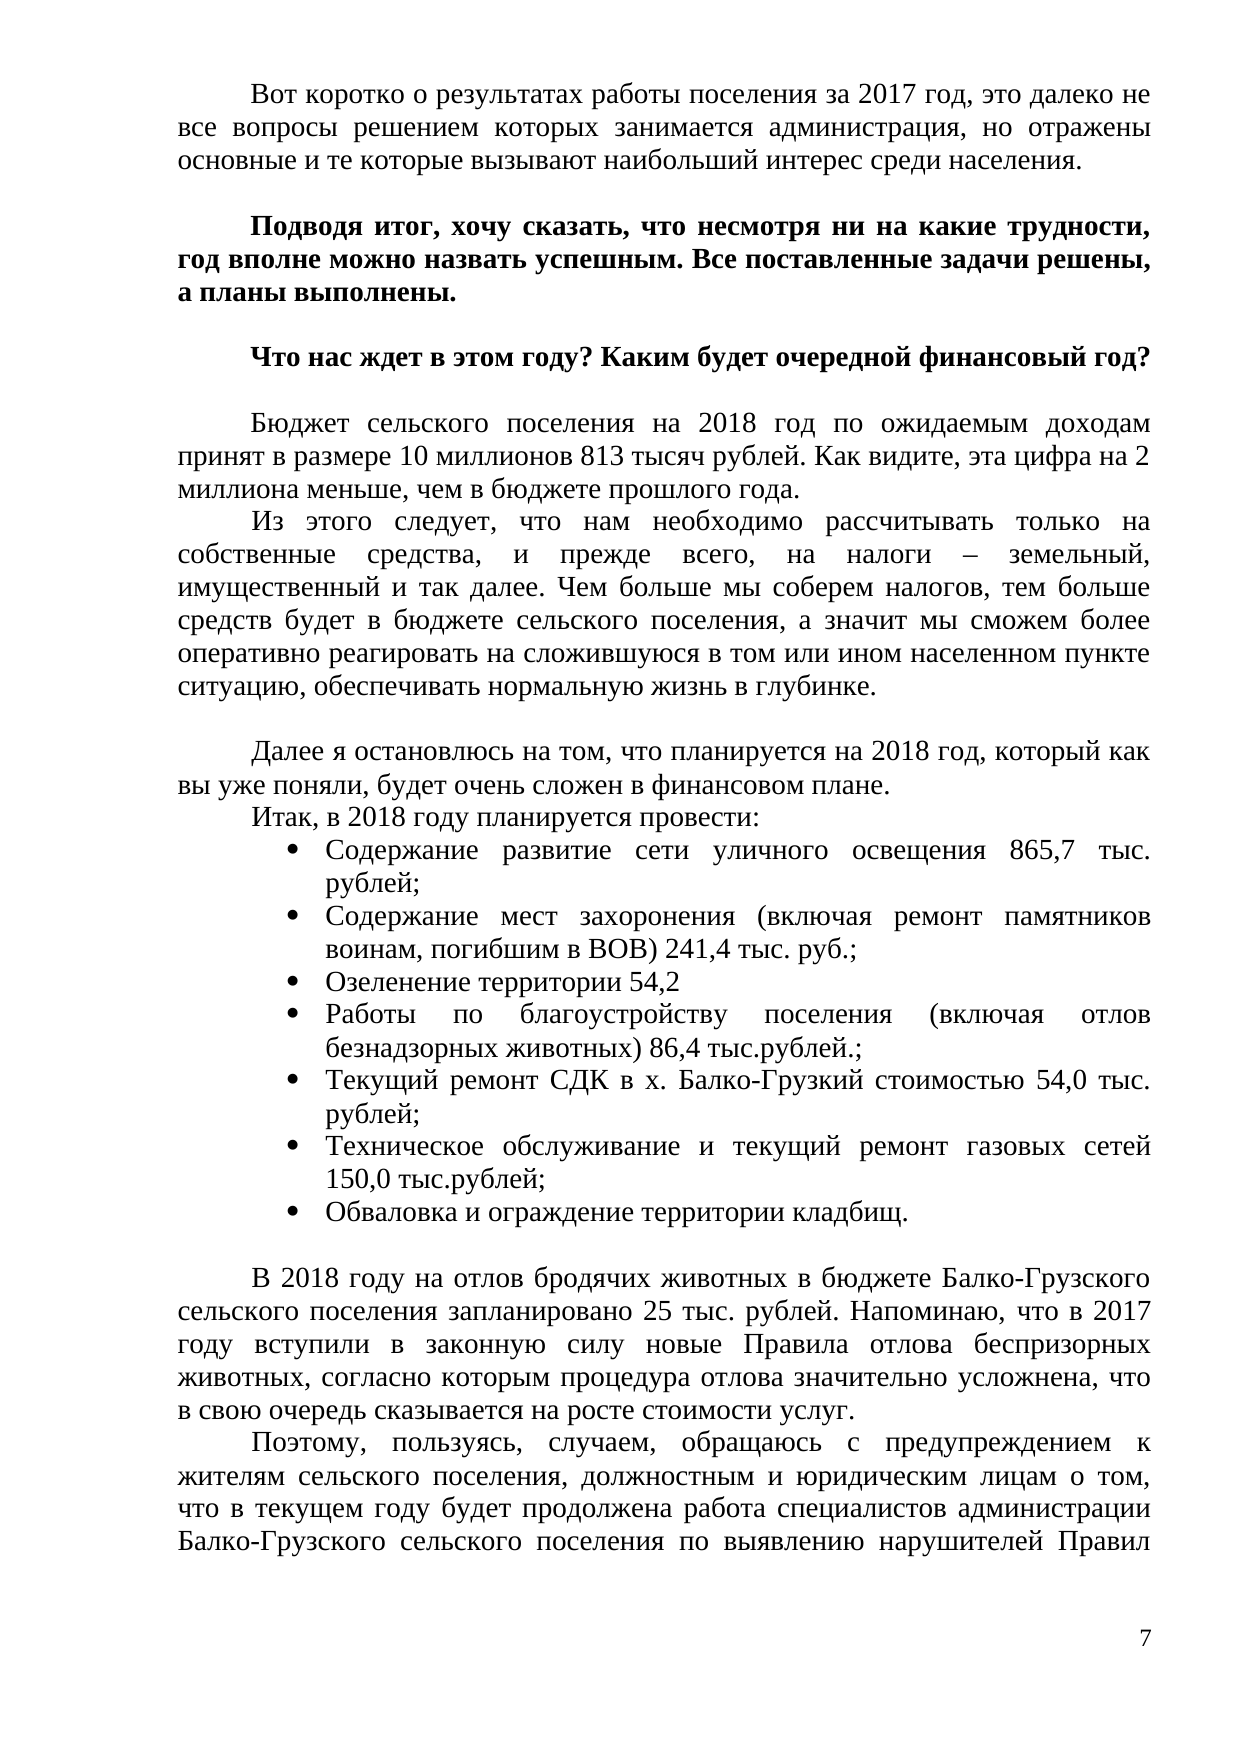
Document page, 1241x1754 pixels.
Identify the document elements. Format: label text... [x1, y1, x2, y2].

list Обваловка и ограждение территории кладбищ. [288, 1195, 1152, 1228]
list Озеленение территории 54,2 [288, 965, 1152, 998]
text Далее я остановлюсь на том, что планируется на 2018 год, который как вы уже поняли, будет очень сложен в финансовом плане. [177, 734, 1152, 800]
list Работы по благоустройству поселения (включая отлов безнадзорных животных) 86,4 тыс.рублей.; [288, 998, 1152, 1063]
text Подводя итог, хочу сказать, что несмотря ни на какие трудности, год вполне можно назвать успешным. Все поставленные задачи решены, а планы выполнены. [177, 209, 1152, 307]
text В 2018 году на отлов бродячих животных в бюджете Балко-Грузского сельского поселения запланировано 25 тыс. рублей. Напоминаю, что в 2017 году вступили в законную силу новые Правила отлова беспризорных животных, согласно которым процедура отлова значительно усложнена, что в свою очередь сказывается на росте стоимости услуг. [177, 1261, 1152, 1425]
list Содержание развитие сети уличного освещения 865,7 тыс. рублей; [288, 833, 1152, 899]
list Техническое обслуживание и текущий ремонт газовых сетей 150,0 тыс.рублей; [288, 1129, 1152, 1195]
text Бюджет сельского поселения на 2018 год по ожидаемым доходам принят в размере 10 миллионов 813 тысяч рублей. Как видите, эта цифра на 2 миллиона меньше, чем в бюджете прошлого года. [177, 406, 1152, 504]
text Вот коротко о результатах работы поселения за 2017 год, это далеко не все вопросы решением которых занимается администрация, но отражены основные и те которые вызывают наибольший интерес среди населения. [177, 77, 1152, 176]
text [177, 1425, 1152, 1557]
text Итак, в 2018 году планируется провести: [177, 800, 1152, 833]
list Текущий ремонт СДК в х. Балко-Грузкий стоимостью 54,0 тыс. рублей; [288, 1063, 1152, 1129]
list Содержание мест захоронения (включая ремонт памятников воинам, погибшим в ВОВ) 241,4 тыс. руб.; [288, 899, 1152, 965]
text Из этого следует, что нам необходимо рассчитывать только на собственные средства, и прежде всего, на налоги – земельный, имущественный и так далее. Чем больше мы соберем налогов, тем больше средств будет в бюджете сельского поселения, а значит мы сможем более оперативно реагировать на сложившуюся в том или ином населенном пункте ситуацию, обеспечивать нормальную жизнь в глубинке. [177, 504, 1152, 702]
text Что нас ждет в этом году? Каким будет очередной финансовый год? [177, 340, 1152, 373]
